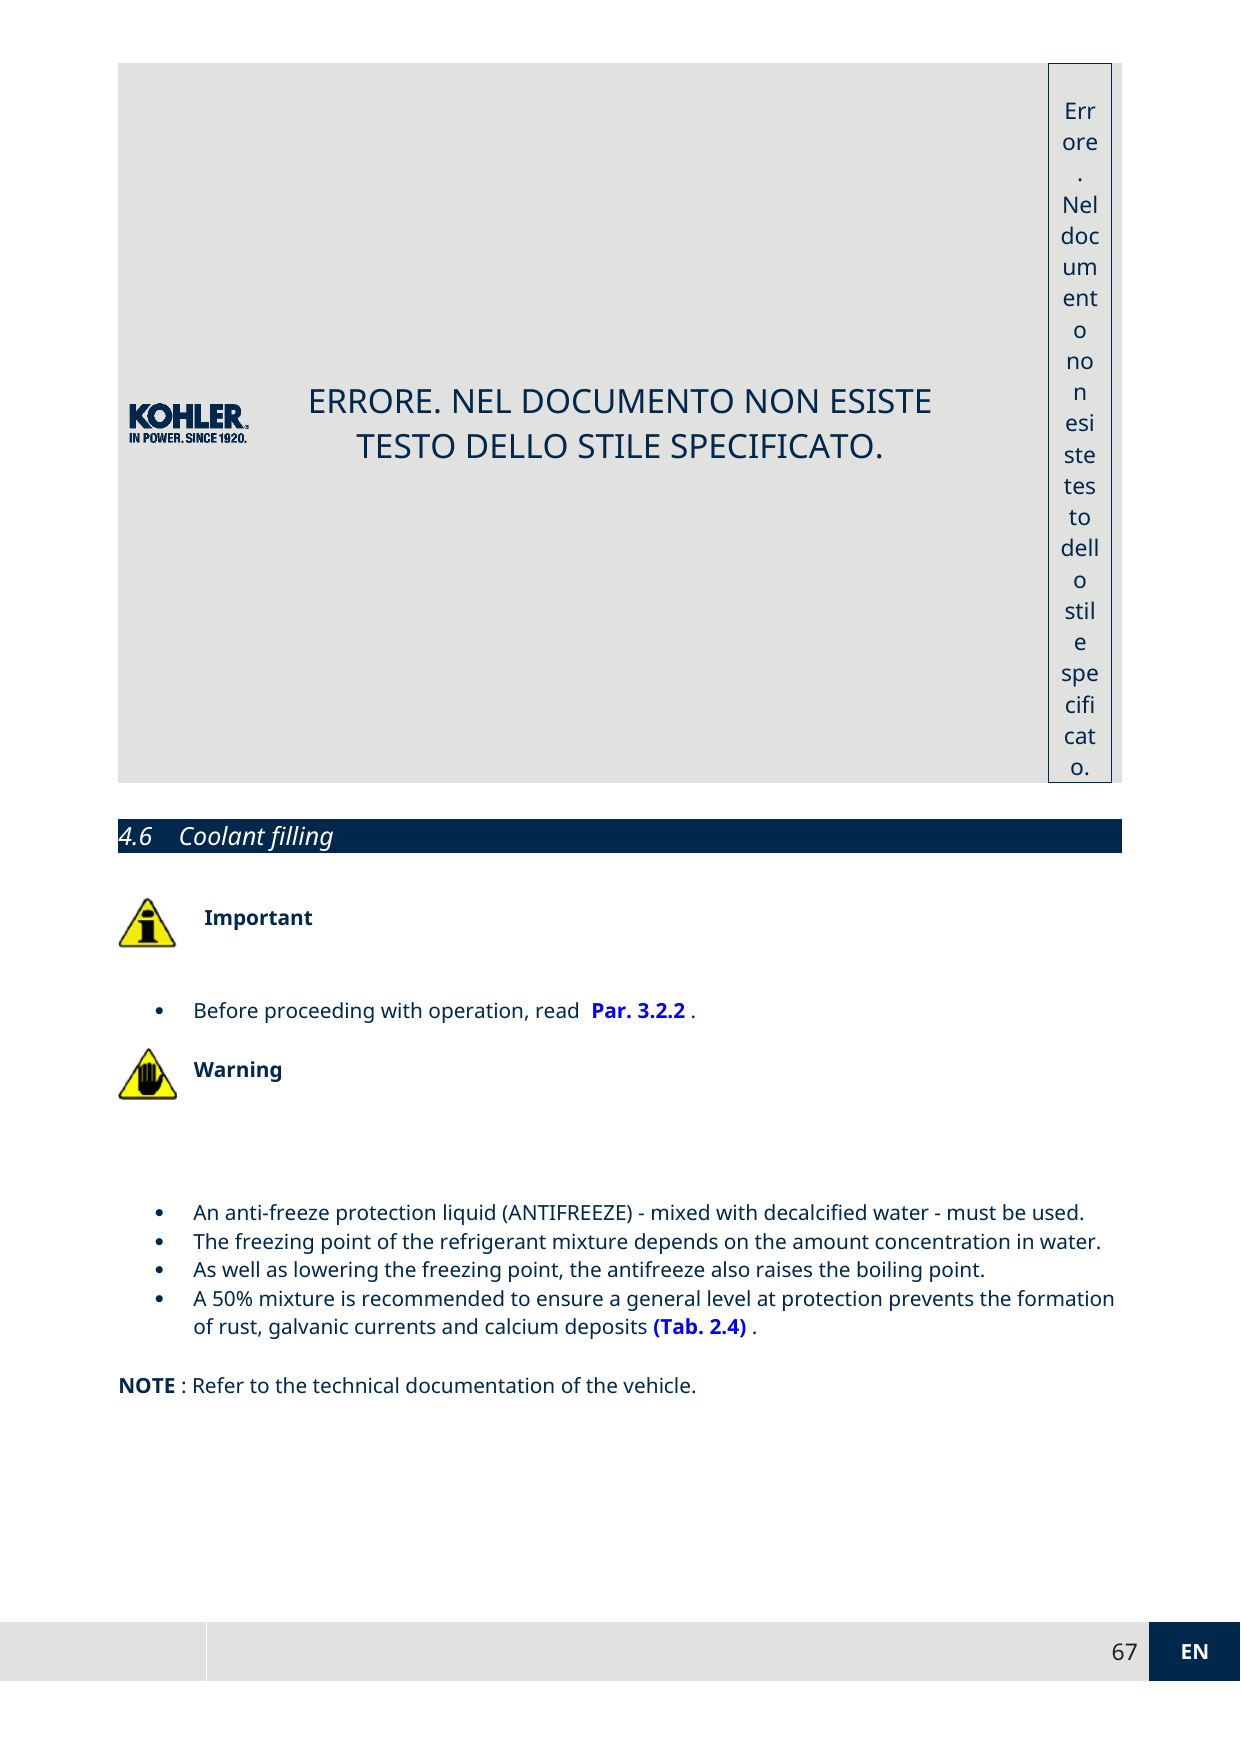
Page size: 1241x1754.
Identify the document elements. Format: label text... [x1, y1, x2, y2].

list A 50% mixture is recommended to ensure a general level at protection prevents the formation of rust, galvanic currents and calcium deposits (Tab. 2.4) . [156, 1284, 1122, 1341]
picture [118, 896, 178, 948]
text Warning [178, 1055, 1122, 1084]
subtitle Coolant filling [118, 819, 1122, 853]
list As well as lowering the freezing point, the antifreeze also raises the boiling point. [156, 1255, 1122, 1284]
list The freezing point of the refrigerant mixture depends on the amount concentration in water. [156, 1227, 1122, 1255]
text Important [178, 903, 1122, 932]
list An anti-freeze protection liquid (ANTIFREEZE) - mixed with decalcified water - must be used. [156, 1198, 1122, 1227]
list Before proceeding with operation, read Par. 3.2.2 . [156, 996, 1122, 1024]
text NOTE : Refer to the technical documentation of the vehicle. [118, 1372, 1122, 1400]
picture [129, 403, 249, 443]
picture [118, 1048, 178, 1100]
